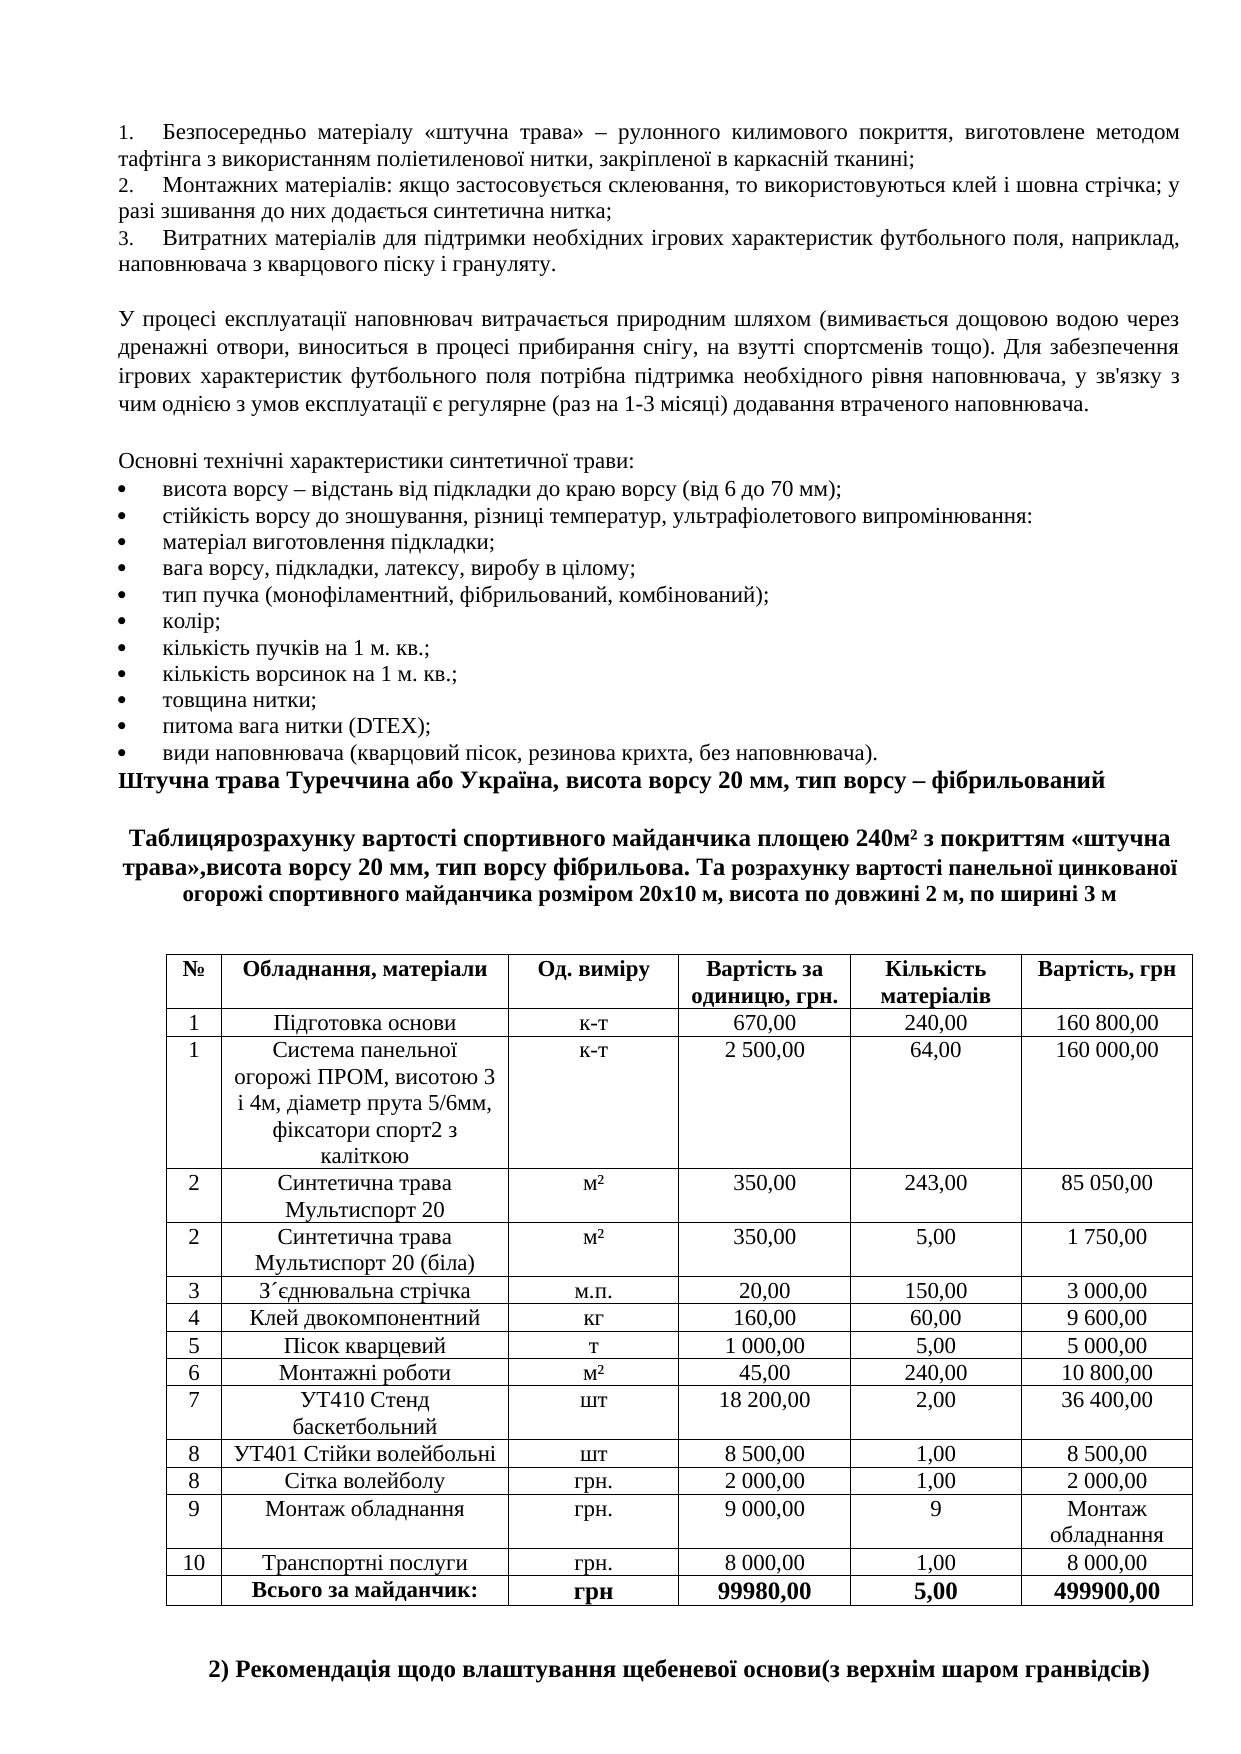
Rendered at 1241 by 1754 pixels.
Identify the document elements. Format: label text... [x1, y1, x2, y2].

table_cell к-т [509, 1037, 678, 1168]
table_header Вартість за одиницю, грн. [679, 955, 850, 1008]
table_cell шт [509, 1386, 678, 1439]
table_cell к-т [509, 1009, 678, 1036]
list Безпосередньо матеріалу «штучна трава» – рулонного килимового покриття, виготовлене методом тафтінга з використанням поліетиленової нитки, закріпленої в каркасній тканині; [118, 118, 1181, 171]
table_cell Сітка волейболу [222, 1468, 508, 1494]
table_cell т [509, 1332, 678, 1358]
table_cell Синтетична трава Мультиспорт 20 (біла) [222, 1223, 508, 1276]
table_cell 2 [167, 1223, 221, 1276]
table_cell Синтетична трава Мультиспорт 20 [222, 1169, 508, 1222]
table_cell м² [509, 1359, 678, 1385]
table_cell 160 000,00 [1022, 1037, 1192, 1168]
list Витратних матеріалів для підтримки необхідних ігрових характеристик футбольного поля, наприклад, наповнювача з кварцового піску і грануляту. [118, 224, 1181, 276]
table_cell УТ401 Стійки волейбольні [222, 1440, 508, 1467]
table_cell 1 000,00 [679, 1332, 850, 1358]
table_cell 243,00 [851, 1169, 1021, 1222]
table_cell 1,00 [851, 1549, 1021, 1575]
table_cell 64,00 [851, 1037, 1021, 1168]
list вага ворсу, підкладки, латексу, виробу в цілому; [118, 554, 1181, 581]
table_cell Монтаж обладнання [1022, 1495, 1192, 1548]
table_cell 60,00 [851, 1304, 1021, 1331]
list тип пучка (монофіламентний, фібрильований, комбінований); [118, 581, 1181, 607]
table_cell 1 [167, 1009, 221, 1036]
table_cell 150,00 [851, 1277, 1021, 1303]
table_cell 160,00 [679, 1304, 850, 1331]
table_cell 9 [167, 1495, 221, 1548]
table_cell 85 050,00 [1022, 1169, 1192, 1222]
table_cell 9 000,00 [679, 1495, 850, 1548]
table_cell м² [509, 1169, 678, 1222]
table_cell 670,00 [679, 1009, 850, 1036]
text 2) Рекомендація щодо влаштування щебеневої основи(з верхнім шаром гранвідсів) [177, 1654, 1181, 1682]
table_cell Транспортні послуги [222, 1549, 508, 1575]
table_cell грн. [509, 1549, 678, 1575]
table_cell 9 [851, 1495, 1021, 1548]
text Основні технічні характеристики синтетичної трави: [118, 447, 1181, 473]
table_header Обладнання, матеріали [222, 955, 508, 1008]
table_cell грн. [509, 1495, 678, 1548]
table_cell УТ410 Стенд баскетбольний [222, 1386, 508, 1439]
table_cell 3 [167, 1277, 221, 1303]
table_header Од. виміру [509, 955, 678, 1008]
table_cell 5,00 [851, 1223, 1021, 1276]
table_cell 499900,00 [1022, 1576, 1192, 1605]
table_cell 5 [167, 1332, 221, 1358]
table_cell 2,00 [851, 1386, 1021, 1439]
list товщина нитки; [118, 686, 1181, 713]
table_cell 3 000,00 [1022, 1277, 1192, 1303]
list висота ворсу – відстань від підкладки до краю ворсу (від 6 до 70 мм); [118, 475, 1181, 502]
table_cell Клей двокомпонентний [222, 1304, 508, 1331]
table_cell 8 000,00 [1022, 1549, 1192, 1575]
table_cell 8 [167, 1468, 221, 1494]
table_header Вартість, грн [1022, 955, 1192, 1008]
text Таблицярозрахунку вартості спортивного майданчика площею 240м² з покриттям «штучна трава»,висота ворсу 20 мм, тип ворсу фібрильова. Та розрахунку вартості панельної цинкованої огорожі спортивного майданчика розміром 20х10 м, висота по довжині 2 м, по ширині 3 м [118, 823, 1181, 907]
table_cell 350,00 [679, 1223, 850, 1276]
table_cell 45,00 [679, 1359, 850, 1385]
table_cell Монтаж обладнання [222, 1495, 508, 1548]
table_cell 7 [167, 1386, 221, 1439]
text У процесі експлуатації наповнювач витрачається природним шляхом (вимивається дощовою водою через дренажні отвори, виноситься в процесі прибирання снігу, на взутті спортсменів тощо). Для забезпечення ігрових характеристик футбольного поля потрібна підтримка необхідного рівня наповнювача, у зв'язку з чим однією з умов експлуатації є регулярне (раз на 1-3 місяці) додавання втраченого наповнювача. [118, 305, 1181, 416]
table_cell Всього за майданчик: [222, 1576, 508, 1605]
table_cell 1,00 [851, 1440, 1021, 1467]
table_cell 20,00 [679, 1277, 850, 1303]
table_cell 99980,00 [679, 1576, 850, 1605]
list матеріал виготовлення підкладки; [118, 528, 1181, 554]
table_cell грн [509, 1576, 678, 1605]
table_cell 1,00 [851, 1468, 1021, 1494]
list Монтажних матеріалів: якщо застосовується склеювання, то використовуються клей і шовна стрічка; у разі зшивання до них додається синтетична нитка; [118, 171, 1181, 224]
table_cell 8 500,00 [679, 1440, 850, 1467]
list кількість пучків на 1 м. кв.; [118, 633, 1181, 660]
table_cell 4 [167, 1304, 221, 1331]
text Штучна трава Туреччина або Україна, висота ворсу 20 мм, тип ворсу – фібрильований [118, 765, 1181, 794]
table_cell шт [509, 1440, 678, 1467]
table_cell 36 400,00 [1022, 1386, 1192, 1439]
table_cell 8 [167, 1440, 221, 1467]
table_cell 9 600,00 [1022, 1304, 1192, 1331]
list стійкість ворсу до зношування, різниці температур, ультрафіолетового випромінювання: [118, 502, 1181, 528]
table_header № [167, 955, 221, 1008]
table_cell м² [509, 1223, 678, 1276]
table_cell кг [509, 1304, 678, 1331]
table_cell 2 [167, 1169, 221, 1222]
list види наповнювача (кварцовий пісок, резинова крихта, без наповнювача). [118, 739, 1181, 765]
table_header Кількість матеріалів [851, 955, 1021, 1008]
table_cell Монтажні роботи [222, 1359, 508, 1385]
table_cell Пісок кварцевий [222, 1332, 508, 1358]
table_cell 6 [167, 1359, 221, 1385]
table_cell 18 200,00 [679, 1386, 850, 1439]
table_cell 2 500,00 [679, 1037, 850, 1168]
table_cell 10 800,00 [1022, 1359, 1192, 1385]
table_cell [167, 1576, 221, 1605]
table_cell 8 000,00 [679, 1549, 850, 1575]
table_cell 1 [167, 1037, 221, 1168]
table_cell 350,00 [679, 1169, 850, 1222]
table_cell 8 500,00 [1022, 1440, 1192, 1467]
table_cell 240,00 [851, 1359, 1021, 1385]
table_cell грн. [509, 1468, 678, 1494]
list кількість ворсинок на 1 м. кв.; [118, 660, 1181, 686]
table_cell 5 000,00 [1022, 1332, 1192, 1358]
table_cell м.п. [509, 1277, 678, 1303]
table_cell З´єднювальна стрічка [222, 1277, 508, 1303]
table_cell 5,00 [851, 1576, 1021, 1605]
table_cell Система панельної огорожі ПРОМ, висотою 3 і 4м, діаметр прута 5/6мм, фіксатори спорт2 з каліткою [222, 1037, 508, 1168]
table_cell 1 750,00 [1022, 1223, 1192, 1276]
table_cell Підготовка основи [222, 1009, 508, 1036]
table_cell 2 000,00 [1022, 1468, 1192, 1494]
table_cell 5,00 [851, 1332, 1021, 1358]
list колір; [118, 607, 1181, 633]
table_cell 10 [167, 1549, 221, 1575]
table_cell 240,00 [851, 1009, 1021, 1036]
table_cell 160 800,00 [1022, 1009, 1192, 1036]
table_cell 2 000,00 [679, 1468, 850, 1494]
list питома вага нитки (DTEX); [118, 713, 1181, 739]
